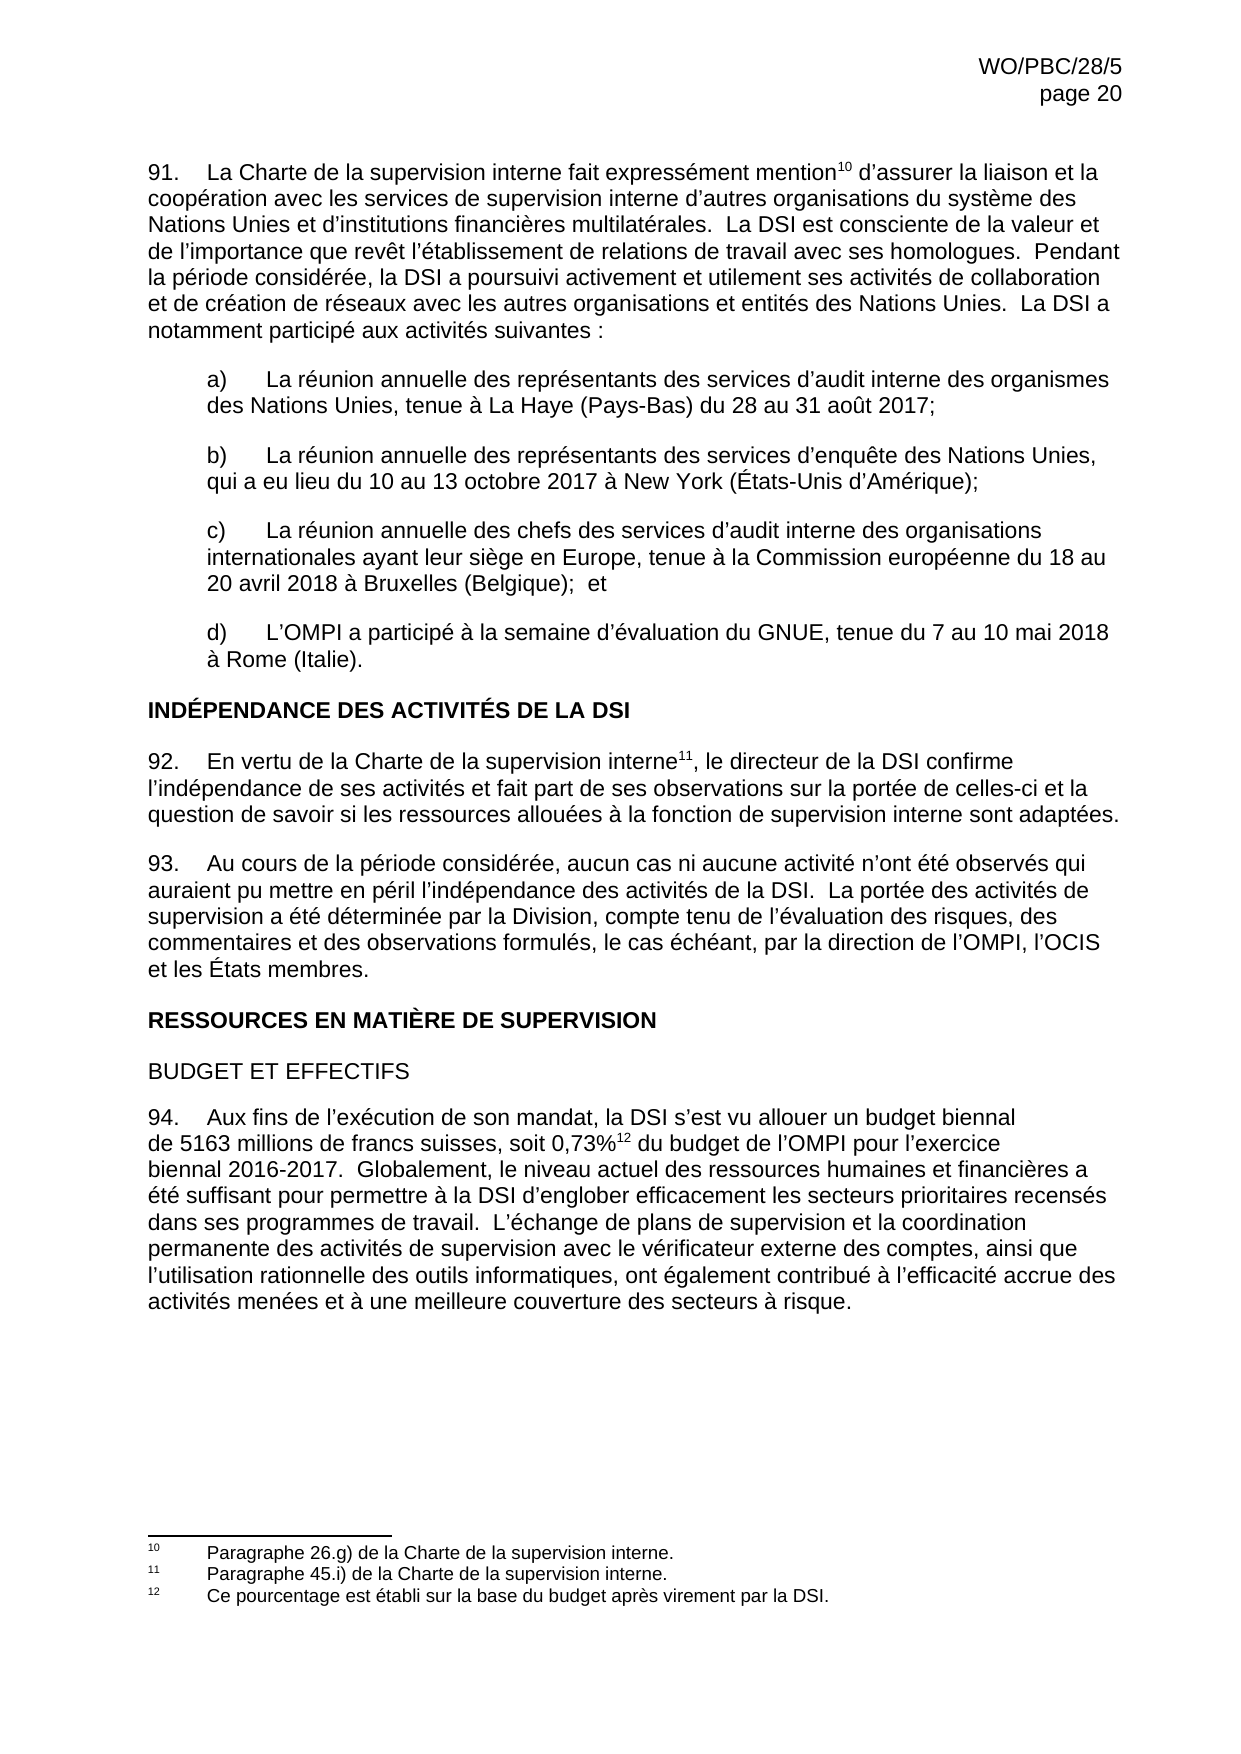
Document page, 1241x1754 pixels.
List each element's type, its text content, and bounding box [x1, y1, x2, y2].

list La réunion annuelle des représentants des services d’enquête des Nations Unies, qui a eu lieu du 10 au 13 octobre 2017 à New York (États-Unis d’Amérique); [207, 442, 1122, 494]
subtitle Indépendance des activités de la DSI [148, 697, 1122, 723]
subtitle Ressources en matière de supervision [148, 1007, 1122, 1033]
list La réunion annuelle des chefs des services d’audit interne des organisations internationales ayant leur siège en Europe, tenue à la Commission européenne du 18 au 20 avril 2018 à Bruxelles (Belgique); et [207, 517, 1122, 596]
text En vertu de la Charte de la supervision interne, le directeur de la DSI confirme l’indépendance de ses activités et fait part de ses observations sur la portée de celles-ci et la question de savoir si les ressources allouées à la fonction de supervision interne sont adaptées. [148, 748, 1122, 827]
subtitle Budget et effectifs [148, 1058, 1122, 1085]
list L’OMPI a participé à la semaine d’évaluation du GNUE, tenue du 7 au 10 mai 2018 à Rome (Italie). [207, 619, 1122, 672]
list La réunion annuelle des représentants des services d’audit interne des organismes des Nations Unies, tenue à La Haye (Pays-Bas) du 28 au 31 août 2017; [207, 366, 1122, 419]
text Au cours de la période considérée, aucun cas ni aucune activité n’ont été observés qui auraient pu mettre en péril l’indépendance des activités de la DSI. La portée des activités de supervision a été déterminée par la Division, compte tenu de l’évaluation des risques, des commentaires et des observations formulés, le cas échéant, par la direction de l’OMPI, l’OCIS et les États membres. [148, 850, 1122, 982]
text La Charte de la supervision interne fait expressément mention d’assurer la liaison et la coopération avec les services de supervision interne d’autres organisations du système des Nations Unies et d’institutions financières multilatérales. La DSI est consciente de la valeur et de l’importance que revêt l’établissement de relations de travail avec ses homologues. Pendant la période considérée, la DSI a poursuivi activement et utilement ses activités de collaboration et de création de réseaux avec les autres organisations et entités des Nations Unies. La DSI a notamment participé aux activités suivantes : [148, 158, 1122, 343]
text Aux fins de l’exécution de son mandat, la DSI s’est vu allouer un budget biennal de 5163 millions de francs suisses, soit 0,73% du budget de l’OMPI pour l’exercice biennal 2016-2017. Globalement, le niveau actuel des ressources humaines et financières a été suffisant pour permettre à la DSI d’englober efficacement les secteurs prioritaires recensés dans ses programmes de travail. L’échange de plans de supervision et la coordination permanente des activités de supervision avec le vérificateur externe des comptes, ainsi que l’utilisation rationnelle des outils informatiques, ont également contribué à l’efficacité accrue des activités menées et à une meilleure couverture des secteurs à risque. [148, 1103, 1122, 1314]
